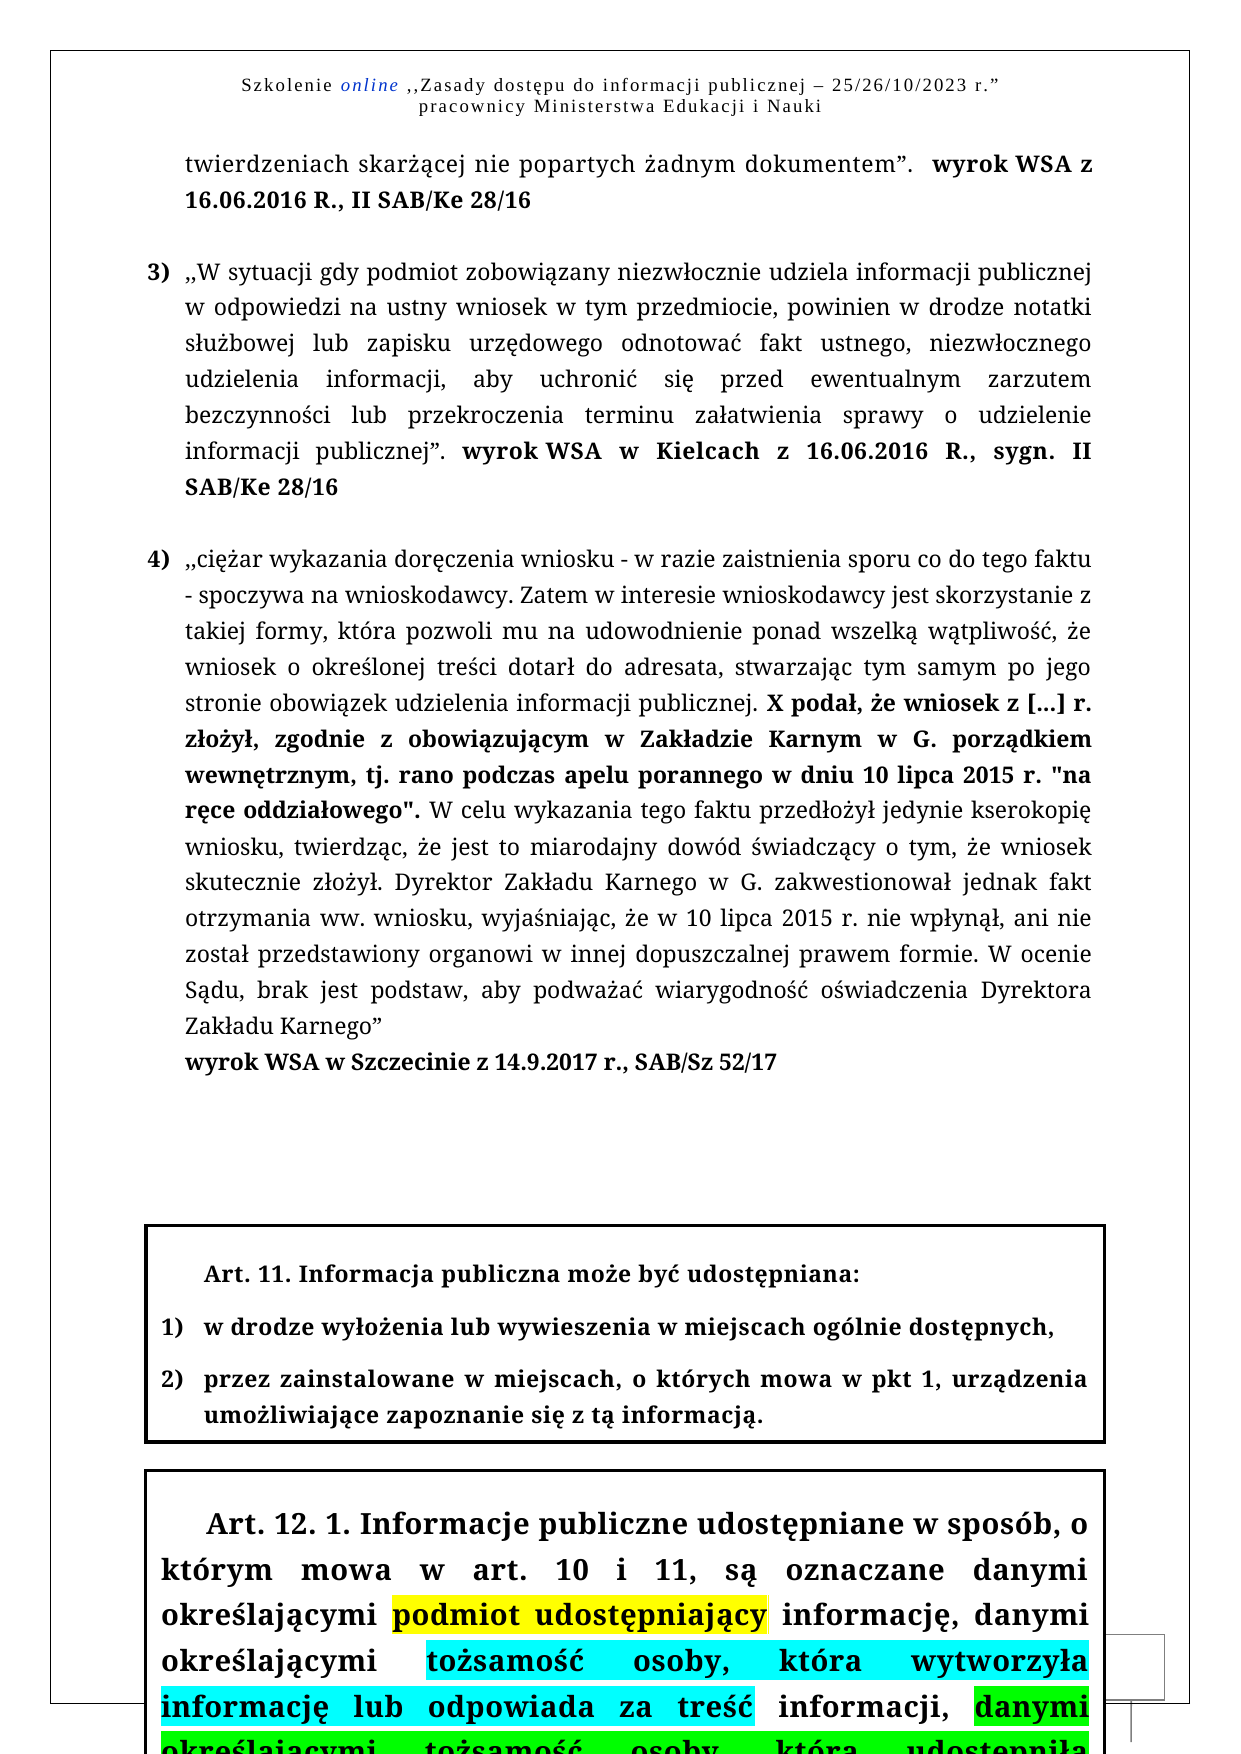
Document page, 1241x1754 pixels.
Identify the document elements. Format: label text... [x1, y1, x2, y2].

list wyrok WSA w Szczecinie z 14.9.2017 r., SAB/Sz 52/17 [185, 1046, 1093, 1077]
list ,,W sytuacji gdy podmiot zobowiązany niezwłocznie udziela informacji publicznej w odpowiedzi na ustny wniosek w tym przedmiocie, powinien w drodze notatki służbowej lub zapisku urzędowego odnotować fakt ustnego, niezwłocznego udzielenia informacji, aby uchronić się przed ewentualnym zarzutem bezczynności lub przekroczenia terminu załatwienia sprawy o udzielenie informacji publicznej”. wyrok WSA w Kielcach z 16.06.2016 R., sygn. II SAB/Ke 28/16 [147, 255, 1093, 502]
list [147, 148, 1093, 215]
list ,,ciężar wykazania doręczenia wniosku - w razie zaistnienia sporu co do tego faktu - spoczywa na wnioskodawcy. Zatem w interesie wnioskodawcy jest skorzystanie z takiej formy, która pozwoli mu na udowodnienie ponad wszelką wątpliwość, że wniosek o określonej treści dotarł do adresata, stwarzając tym samym po jego stronie obowiązek udzielenia informacji publicznej. X podał, że wniosek z [...] r. złożył, zgodnie z obowiązującym w Zakładzie Karnym w G. porządkiem wewnętrznym, tj. rano podczas apelu porannego w dniu 10 lipca 2015 r. "na ręce oddziałowego". W celu wykazania tego faktu przedłożył jedynie kserokopię wniosku, twierdząc, że jest to miarodajny dowód świadczący o tym, że wniosek skutecznie złożył. Dyrektor Zakładu Karnego w G. zakwestionował jednak fakt otrzymania ww. wniosku, wyjaśniając, że w 10 lipca 2015 r. nie wpłynął, ani nie został przedstawiony organowi w innej dopuszczalnej prawem formie. W ocenie Sądu, brak jest podstaw, aby podważać wiarygodność oświadczenia Dyrektora Zakładu Karnego” [147, 543, 1093, 1041]
